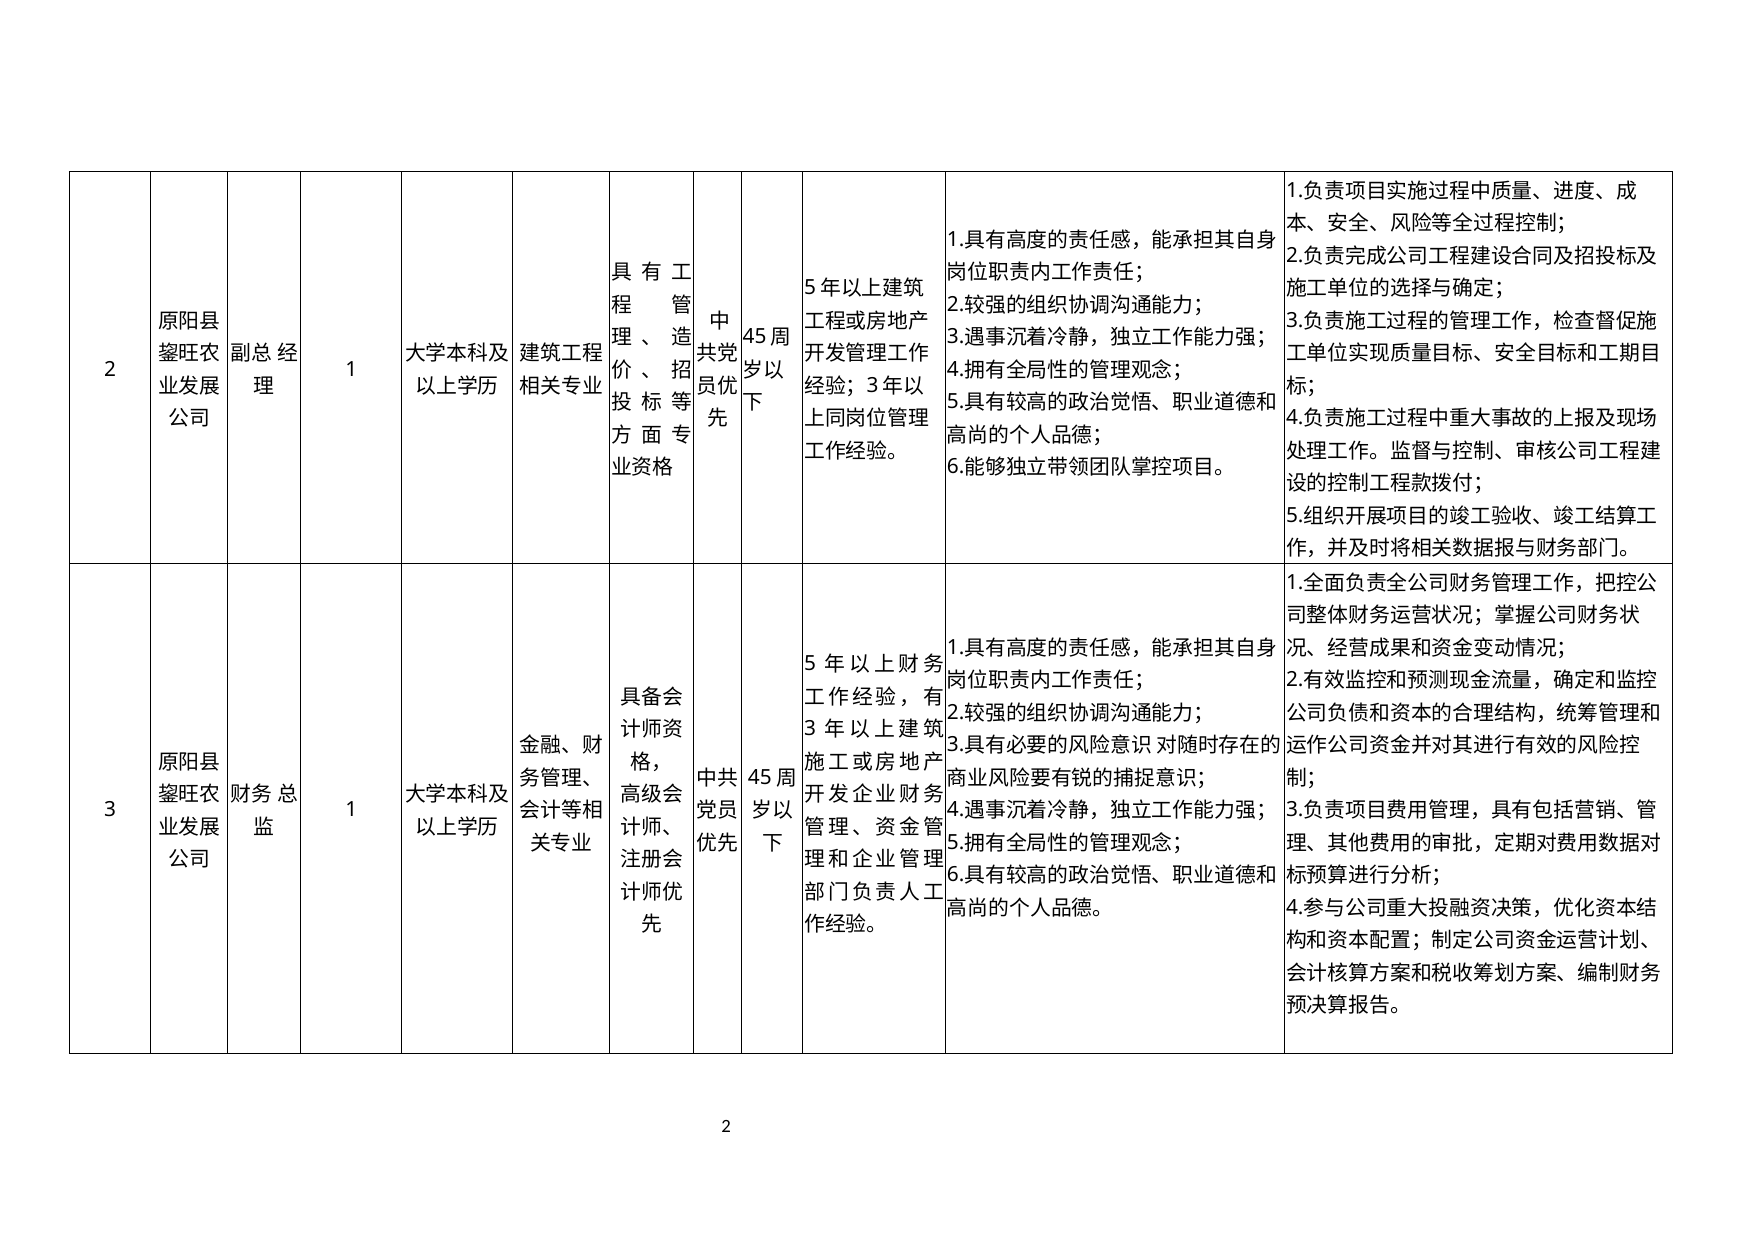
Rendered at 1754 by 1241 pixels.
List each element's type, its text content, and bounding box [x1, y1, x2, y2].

table_cell 1.具有高度的责任感，能承担其自身岗位职责内工作责任； 2.较强的组织协调沟通能力； 3.遇事沉着冷静，独立工作能力强； 4.拥有全局性的管理观念； 5.具有较高的政治觉悟、职业道德和高尚的个人品德； 6.能够独立带领团队掌控项目。 [946, 172, 1284, 563]
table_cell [610, 564, 693, 1053]
table_cell 45周岁以下 [742, 172, 802, 563]
table_cell 财务 总监 [228, 564, 300, 1053]
table_cell 中共党员优先 [694, 564, 741, 1053]
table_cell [1285, 564, 1672, 1053]
table_cell 1 [301, 172, 401, 563]
table_cell 原阳县鋆旺农业发展公司 [151, 172, 227, 563]
table_cell 5年以上建筑工程或房地产开发管理工作经验；3年以上同岗位管理工作经验。 [803, 172, 945, 563]
table_cell 大学本科及以上学历 [402, 172, 512, 563]
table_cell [946, 564, 1284, 1053]
table_cell 大学本科及以上学历 [402, 564, 512, 1053]
table_cell 金融、财务管理、会计等相关专业 [513, 564, 609, 1053]
table_cell 建筑工程相关专业 [513, 172, 609, 563]
table_cell 5年以上财务工作经验，有3年以上建筑施工或房地产开发企业财务管理、资金管理和企业管理部门负责人工作经验。 [803, 564, 945, 1053]
table_cell 1 [301, 564, 401, 1053]
table_cell 1.负责项目实施过程中质量、进度、成本、安全、风险等全过程控制； 2.负责完成公司工程建设合同及招投标及施工单位的选择与确定； 3.负责施工过程的管理工作，检查督促施工单位实现质量目标、安全目标和工期目标； 4.负责施工过程中重大事故的上报及现场处理工作。监督与控制、审核公司工程建设的控制工程款拨付； 5.组织开展项目的竣工验收、竣工结算工作，并及时将相关数据报与财务部门。 [1285, 172, 1672, 563]
table_cell 副总 经理 [228, 172, 300, 563]
table_cell 具有工程管理、造价、招投标等方面专业资格 [610, 172, 693, 563]
table_cell 45周岁以下 [742, 564, 802, 1053]
table_cell 2 [70, 172, 150, 563]
table_cell 中共党员优先 [694, 172, 741, 563]
table_cell 3 [70, 564, 150, 1053]
table_cell 原阳县鋆旺农业发展公司 [151, 564, 227, 1053]
